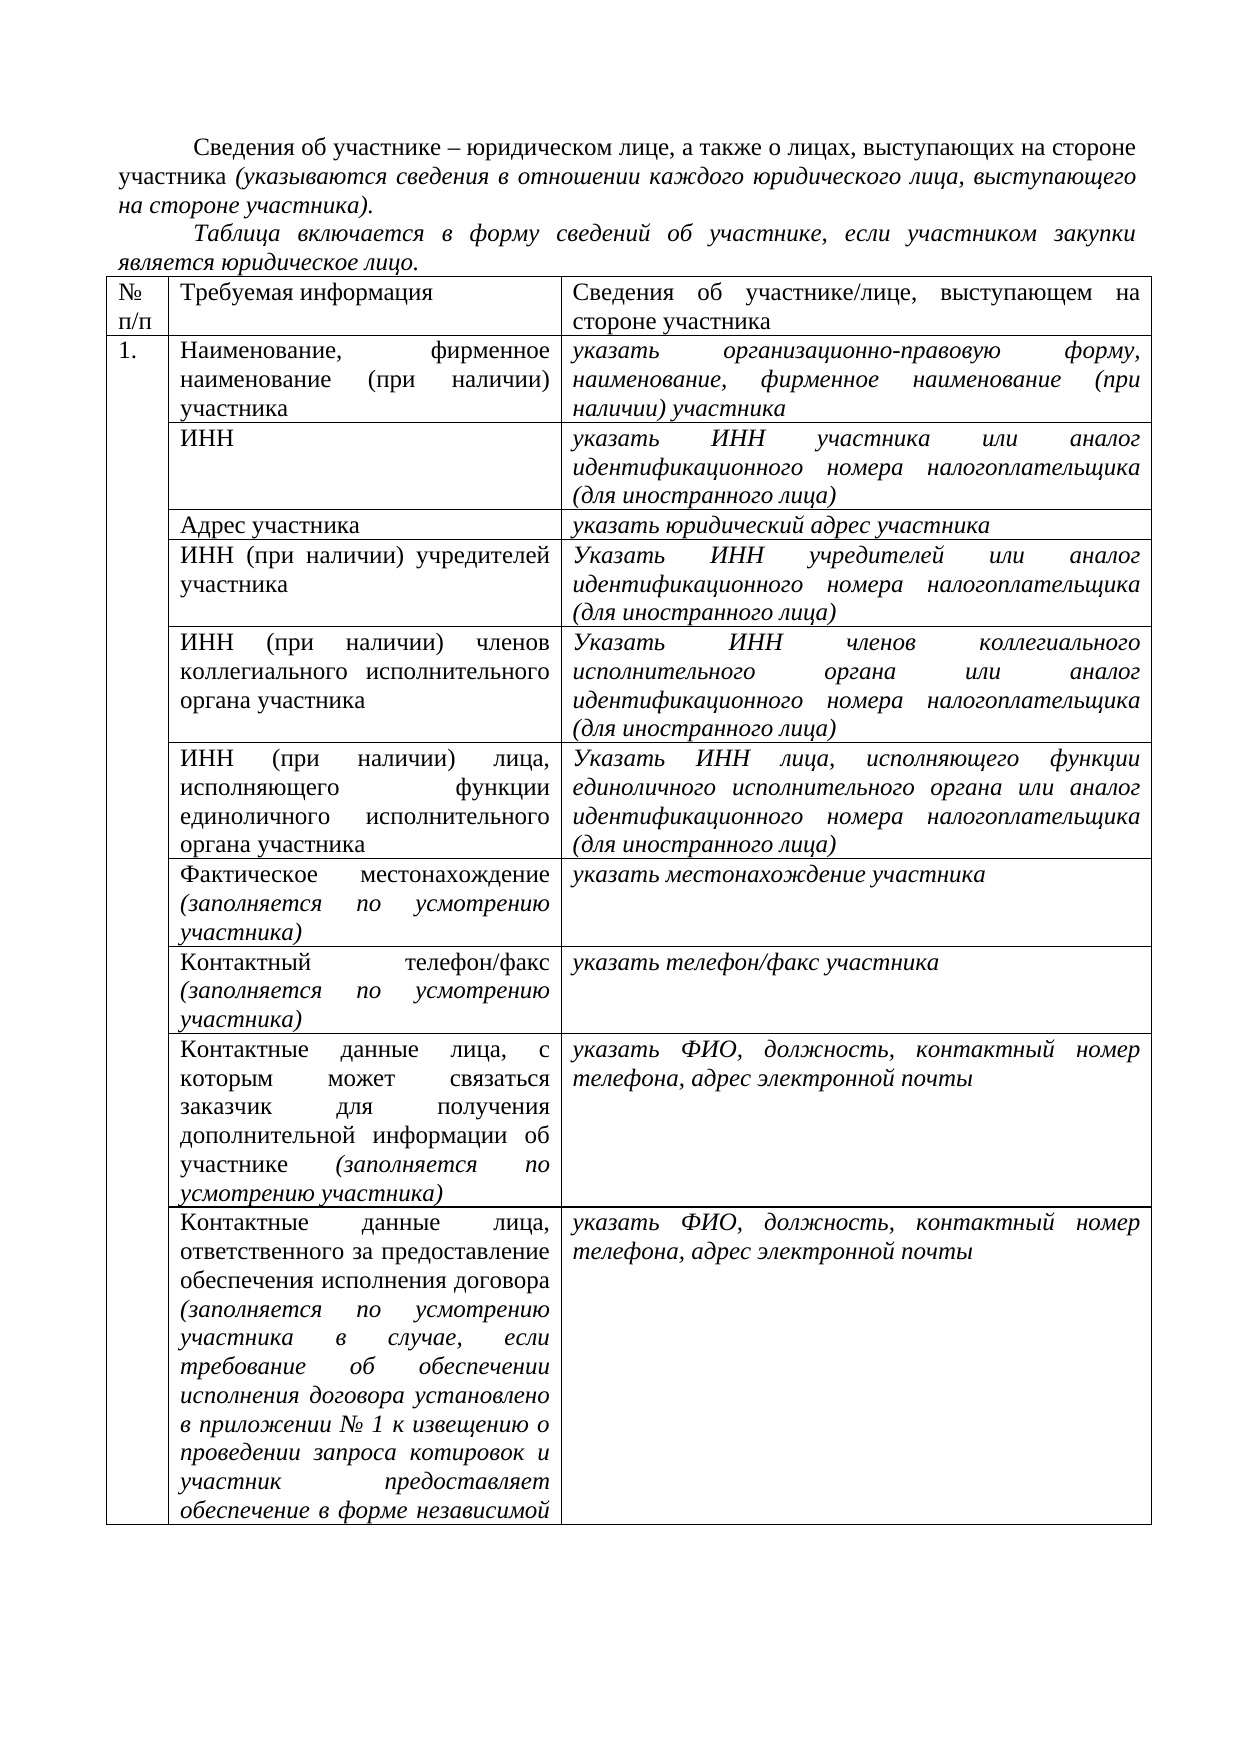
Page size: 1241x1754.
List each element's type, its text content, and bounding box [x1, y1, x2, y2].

table_cell 1. [107, 336, 168, 1524]
table_cell ИНН (при наличии) лица, исполняющего функции единоличного исполнительного органа участника [169, 743, 561, 858]
table_cell указать юридический адрес участника [562, 510, 1151, 539]
table_cell указать телефон/факс участника [562, 947, 1151, 1033]
table_cell Контактные данные лица, с которым может связаться заказчик для получения дополнительной информации об участнике (заполняется по усмотрению участника) [169, 1034, 561, 1206]
table_cell указать организационно-правовую форму, наименование, фирменное наименование (при наличии) участника [562, 336, 1151, 422]
text Сведения об участнике – юридическом лице, а также о лицах, выступающих на стороне участника (указываются сведения в отношении каждого юридического лица, выступающего на стороне участника). [118, 132, 1137, 218]
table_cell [562, 1208, 1151, 1524]
text Таблица включается в форму сведений об участнике, если участником закупки является юридическое лицо. [118, 218, 1137, 276]
table_cell указать местонахождение участника [562, 859, 1151, 946]
table_cell Указать ИНН учредителей или аналог идентификационного номера налогоплательщика (для иностранного лица) [562, 540, 1151, 626]
table_cell Указать ИНН членов коллегиального исполнительного органа или аналог идентификационного номера налогоплательщика (для иностранного лица) [562, 627, 1151, 742]
table_cell ИНН (при наличии) членов коллегиального исполнительного органа участника [169, 627, 561, 742]
table_cell Фактическое местонахождение (заполняется по усмотрению участника) [169, 859, 561, 946]
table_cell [169, 1208, 561, 1524]
table_cell ИНН [169, 423, 561, 509]
table_cell указать ФИО, должность, контактный номер телефона, адрес электронной почты [562, 1034, 1151, 1206]
table_cell ИНН (при наличии) учредителей участника [169, 540, 561, 626]
table_cell указать ИНН участника или аналог идентификационного номера налогоплательщика (для иностранного лица) [562, 423, 1151, 509]
table_cell Указать ИНН лица, исполняющего функции единоличного исполнительного органа или аналог идентификационного номера налогоплательщика (для иностранного лица) [562, 743, 1151, 858]
table_header № п/п [107, 277, 168, 334]
table_header Требуемая информация [169, 277, 561, 334]
table_header Сведения об участнике/лице, выступающем на стороне участника [562, 277, 1151, 334]
table_cell Адрес участника [169, 510, 561, 539]
table_cell Контактный телефон/факс (заполняется по усмотрению участника) [169, 947, 561, 1033]
table_cell Наименование, фирменное наименование (при наличии) участника [169, 336, 561, 422]
